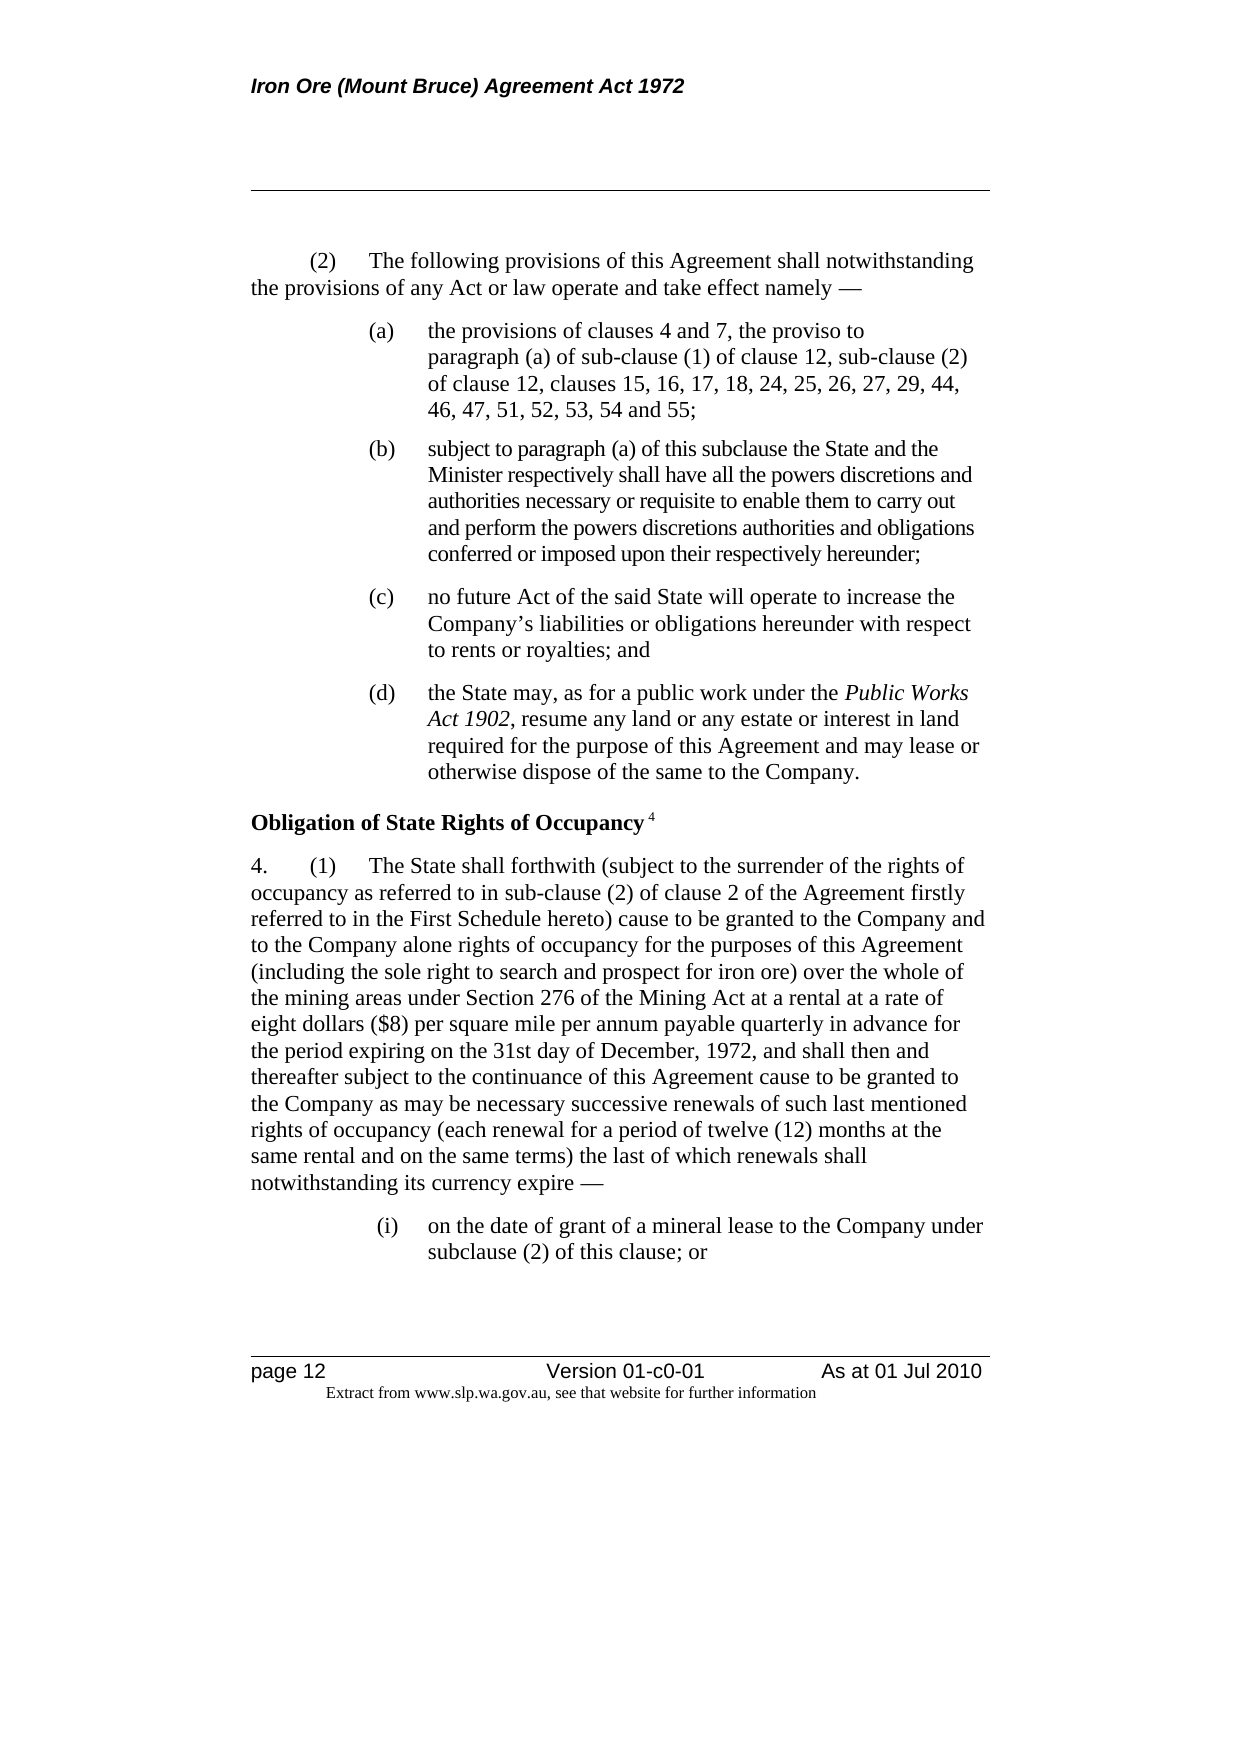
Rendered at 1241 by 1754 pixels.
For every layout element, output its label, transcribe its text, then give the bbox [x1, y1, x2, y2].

text (2) The following provisions of this Agreement shall notwithstanding the provisions of any Act or law operate and take effect namely — [251, 247, 990, 300]
text Obligation of State Rights of Occupancy 4 [251, 809, 990, 836]
text (b) subject to paragraph (a) of this subclause the State and the Minister respectively shall have all the powers discretions and authorities necessary or requisite to enable them to carry out and perform the powers discretions authorities and obligations conferred or imposed upon their respectively hereunder; [251, 435, 990, 567]
text (d) the State may, as for a public work under the Public Works Act 1902, resume any land or any estate or interest in land required for the purpose of this Agreement and may lease or otherwise dispose of the same to the Company. [251, 679, 990, 784]
text (c) no future Act of the said State will operate to increase the Company’s liabilities or obligations hereunder with respect to rents or royalties; and [251, 583, 990, 662]
text 4. (1) The State shall forthwith (subject to the surrender of the rights of occupancy as referred to in sub-clause (2) of clause 2 of the Agreement firstly referred to in the First Schedule hereto) cause to be granted to the Company and to the Company alone rights of occupancy for the purposes of this Agreement (including the sole right to search and prospect for iron ore) over the whole of the mining areas under Section 276 of the Mining Act at a rental at a rate of eight dollars ($8) per square mile per annum payable quarterly in advance for the period expiring on the 31st day of December, 1972, and shall then and thereafter subject to the continuance of this Agreement cause to be granted to the Company as may be necessary successive renewals of such last mentioned rights of occupancy (each renewal for a period of twelve (12) months at the same rental and on the same terms) the last of which renewals shall notwithstanding its currency expire — [251, 852, 990, 1195]
text (i) on the date of grant of a mineral lease to the Company under subclause (2) of this clause; or [251, 1212, 990, 1264]
text (a) the provisions of clauses 4 and 7, the proviso to paragraph (a) of sub-clause (1) of clause 12, sub-clause (2) of clause 12, clauses 15, 16, 17, 18, 24, 25, 26, 27, 29, 44, 46, 47, 51, 52, 53, 54 and 55; [251, 317, 990, 422]
